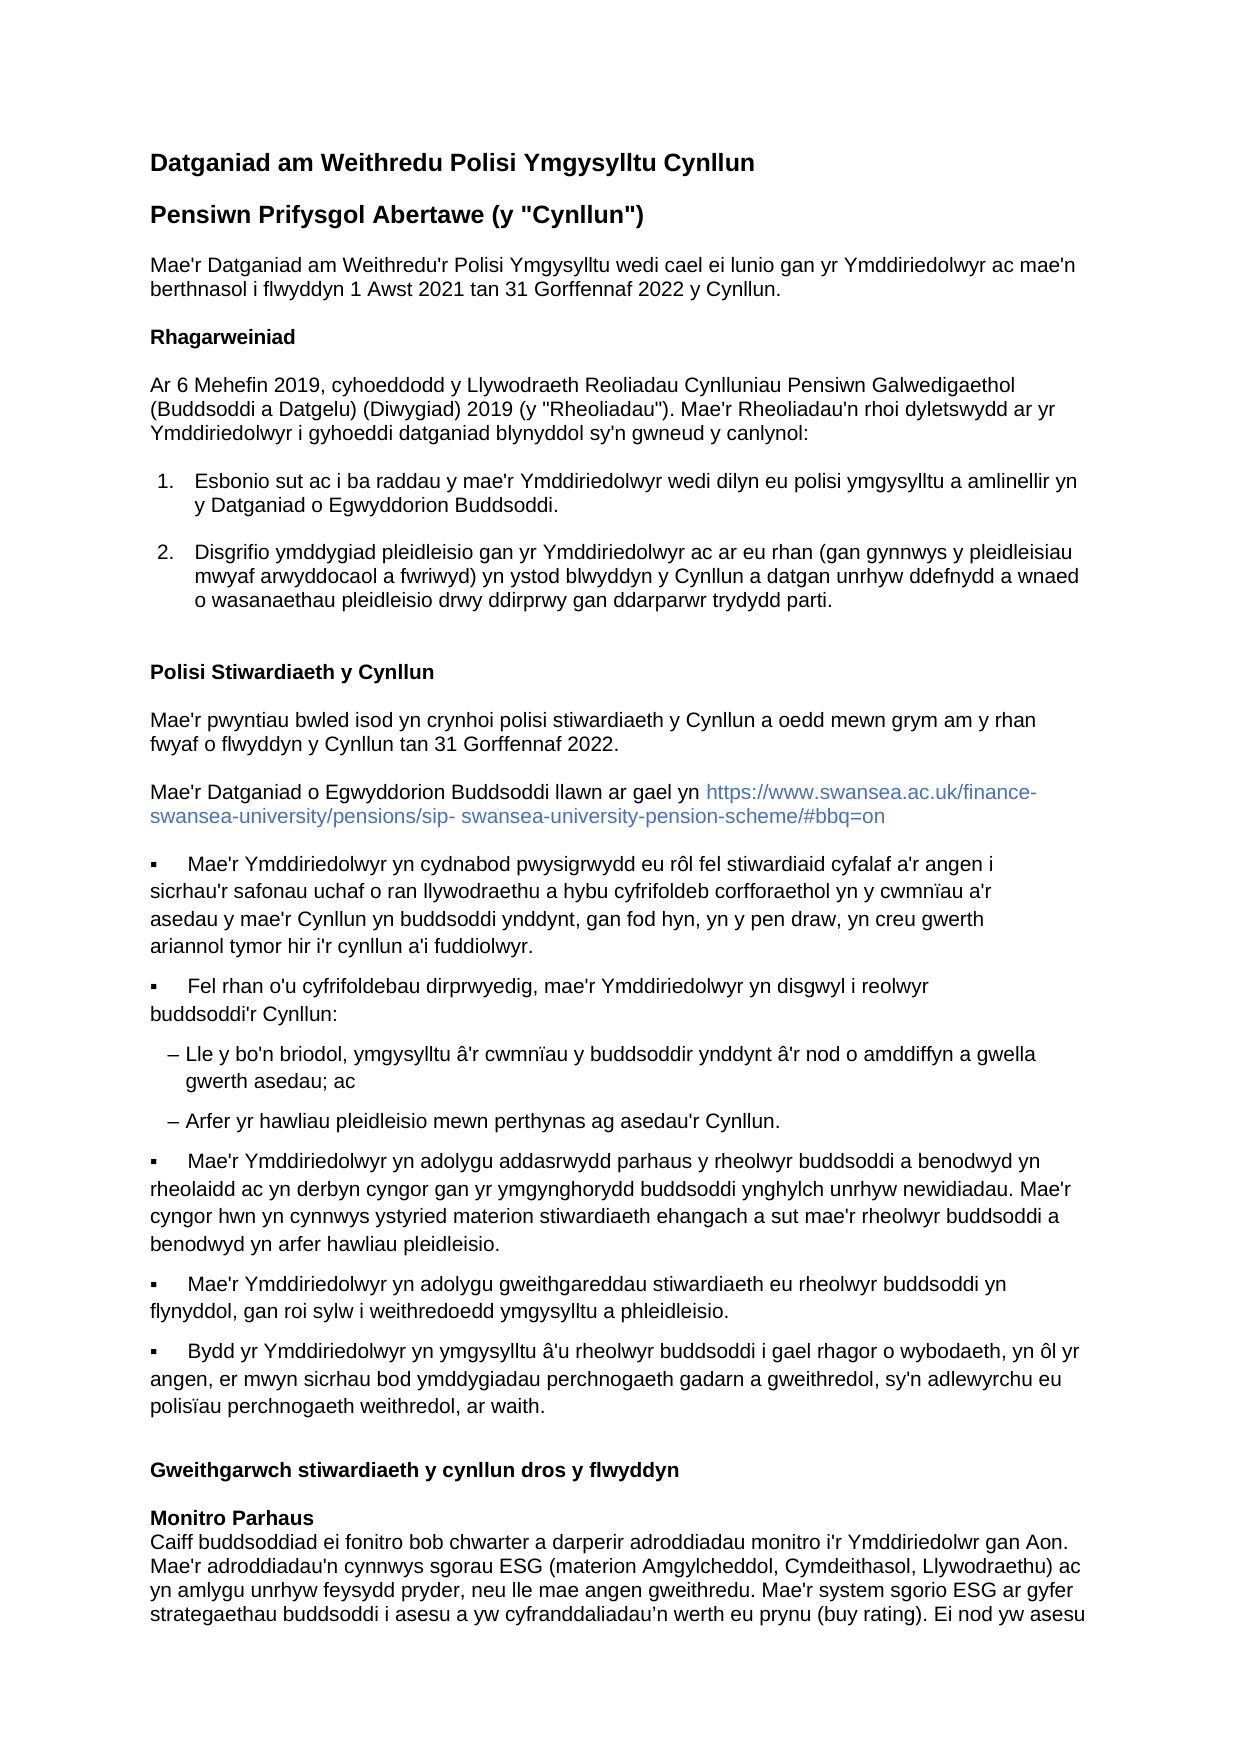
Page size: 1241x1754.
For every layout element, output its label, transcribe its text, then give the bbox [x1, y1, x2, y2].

subtitle Rhagarweiniad [150, 325, 1103, 349]
text Mae'r Datganiad o Egwyddorion Buddsoddi llawn ar gael yn https://www.swansea.ac.uk/finance-swansea-university/pensions/sip- swansea-university-pension-scheme/#bbq=on [150, 780, 1090, 828]
list Lle y bo'n briodol, ymgysylltu â'r cwmnïau y buddsoddir ynddynt â'r nod o amddiffyn a gwella gwerth asedau; ac [167, 1042, 1042, 1093]
list Mae'r Ymddiriedolwyr yn adolygu gweithgareddau stiwardiaeth eu rheolwyr buddsoddi yn flynyddol, gan roi sylw i weithredoedd ymgysylltu a phleidleisio. [150, 1272, 1074, 1323]
subtitle Gweithgarwch stiwardiaeth y cynllun dros y flwyddyn Monitro Parhaus [150, 1434, 698, 1530]
list Esbonio sut ac i ba raddau y mae'r Ymddiriedolwyr wedi dilyn eu polisi ymgysylltu a amlinellir yn y Datganiad o Egwyddorion Buddsoddi. [157, 468, 1091, 516]
list Disgrifio ymddygiad pleidleisio gan yr Ymddiriedolwyr ac ar eu rhan (gan gynnwys y pleidleisiau mwyaf arwyddocaol a fwriwyd) yn ystod blwyddyn y Cynllun a datgan unrhyw ddefnydd a wnaed o wasanaethau pleidleisio drwy ddirprwy gan ddarparwr trydydd parti. [157, 540, 1090, 612]
list Mae'r Ymddiriedolwyr yn cydnabod pwysigrwydd eu rôl fel stiwardiaid cyfalaf a'r angen i sicrhau'r safonau uchaf o ran llywodraethu a hybu cyfrifoldeb corfforaethol yn y cwmnïau a'r asedau y mae'r Cynllun yn buddsoddi ynddynt, gan fod hyn, yn y pen draw, yn creu gwerth ariannol tymor hir i'r cynllun a'i fuddiolwyr. [150, 852, 1057, 958]
text Caiff buddsoddiad ei fonitro bob chwarter a darperir adroddiadau monitro i'r Ymddiriedolwr gan Aon. Mae'r adroddiadau'n cynnwys sgorau ESG (materion Amgylcheddol, Cymdeithasol, Llywodraethu) ac yn amlygu unrhyw feysydd pryder, neu lle mae angen gweithredu. Mae'r system sgorio ESG ar gyfer strategaethau buddsoddi i asesu a yw cyfranddaliadau’n werth eu prynu (buy rating). Ei nod yw asesu [150, 1530, 1090, 1626]
text Mae'r Datganiad am Weithredu'r Polisi Ymgysylltu wedi cael ei lunio gan yr Ymddiriedolwyr ac mae'n berthnasol i flwyddyn 1 Awst 2021 tan 31 Gorffennaf 2022 y Cynllun. [150, 253, 1103, 301]
list Bydd yr Ymddiriedolwyr yn ymgysylltu â'u rheolwyr buddsoddi i gael rhagor o wybodaeth, yn ôl yr angen, er mwyn sicrhau bod ymddygiadau perchnogaeth gadarn a gweithredol, sy'n adlewyrchu eu polisïau perchnogaeth weithredol, ar waith. [150, 1339, 1085, 1418]
text Ar 6 Mehefin 2019, cyhoeddodd y Llywodraeth Reoliadau Cynlluniau Pensiwn Galwedigaethol (Buddsoddi a Datgelu) (Diwygiad) 2019 (y "Rheoliadau"). Mae'r Rheoliadau'n rhoi dyletswydd ar yr Ymddiriedolwyr i gyhoeddi datganiad blynyddol sy'n gwneud y canlynol: [150, 373, 1090, 444]
subtitle Polisi Stiwardiaeth y Cynllun [150, 660, 1103, 684]
subtitle Datganiad am Weithredu Polisi Ymgysylltu Cynllun Pensiwn Prifysgol Abertawe (y "Cynllun") [150, 148, 805, 229]
list Mae'r Ymddiriedolwyr yn adolygu addasrwydd parhaus y rheolwyr buddsoddi a benodwyd yn rheolaidd ac yn derbyn cyngor gan yr ymgynghorydd buddsoddi ynghylch unrhyw newidiadau. Mae'r cyngor hwn yn cynnwys ystyried materion stiwardiaeth ehangach a sut mae'r rheolwyr buddsoddi a benodwyd yn arfer hawliau pleidleisio. [150, 1149, 1089, 1256]
text Mae'r pwyntiau bwled isod yn crynhoi polisi stiwardiaeth y Cynllun a oedd mewn grym am y rhan fwyaf o flwyddyn y Cynllun tan 31 Gorffennaf 2022. [150, 708, 1090, 756]
list Fel rhan o'u cyfrifoldebau dirprwyedig, mae'r Ymddiriedolwyr yn disgwyl i reolwyr buddsoddi'r Cynllun: [150, 974, 995, 1026]
list Arfer yr hawliau pleidleisio mewn perthynas ag asedau'r Cynllun. [167, 1109, 1103, 1133]
